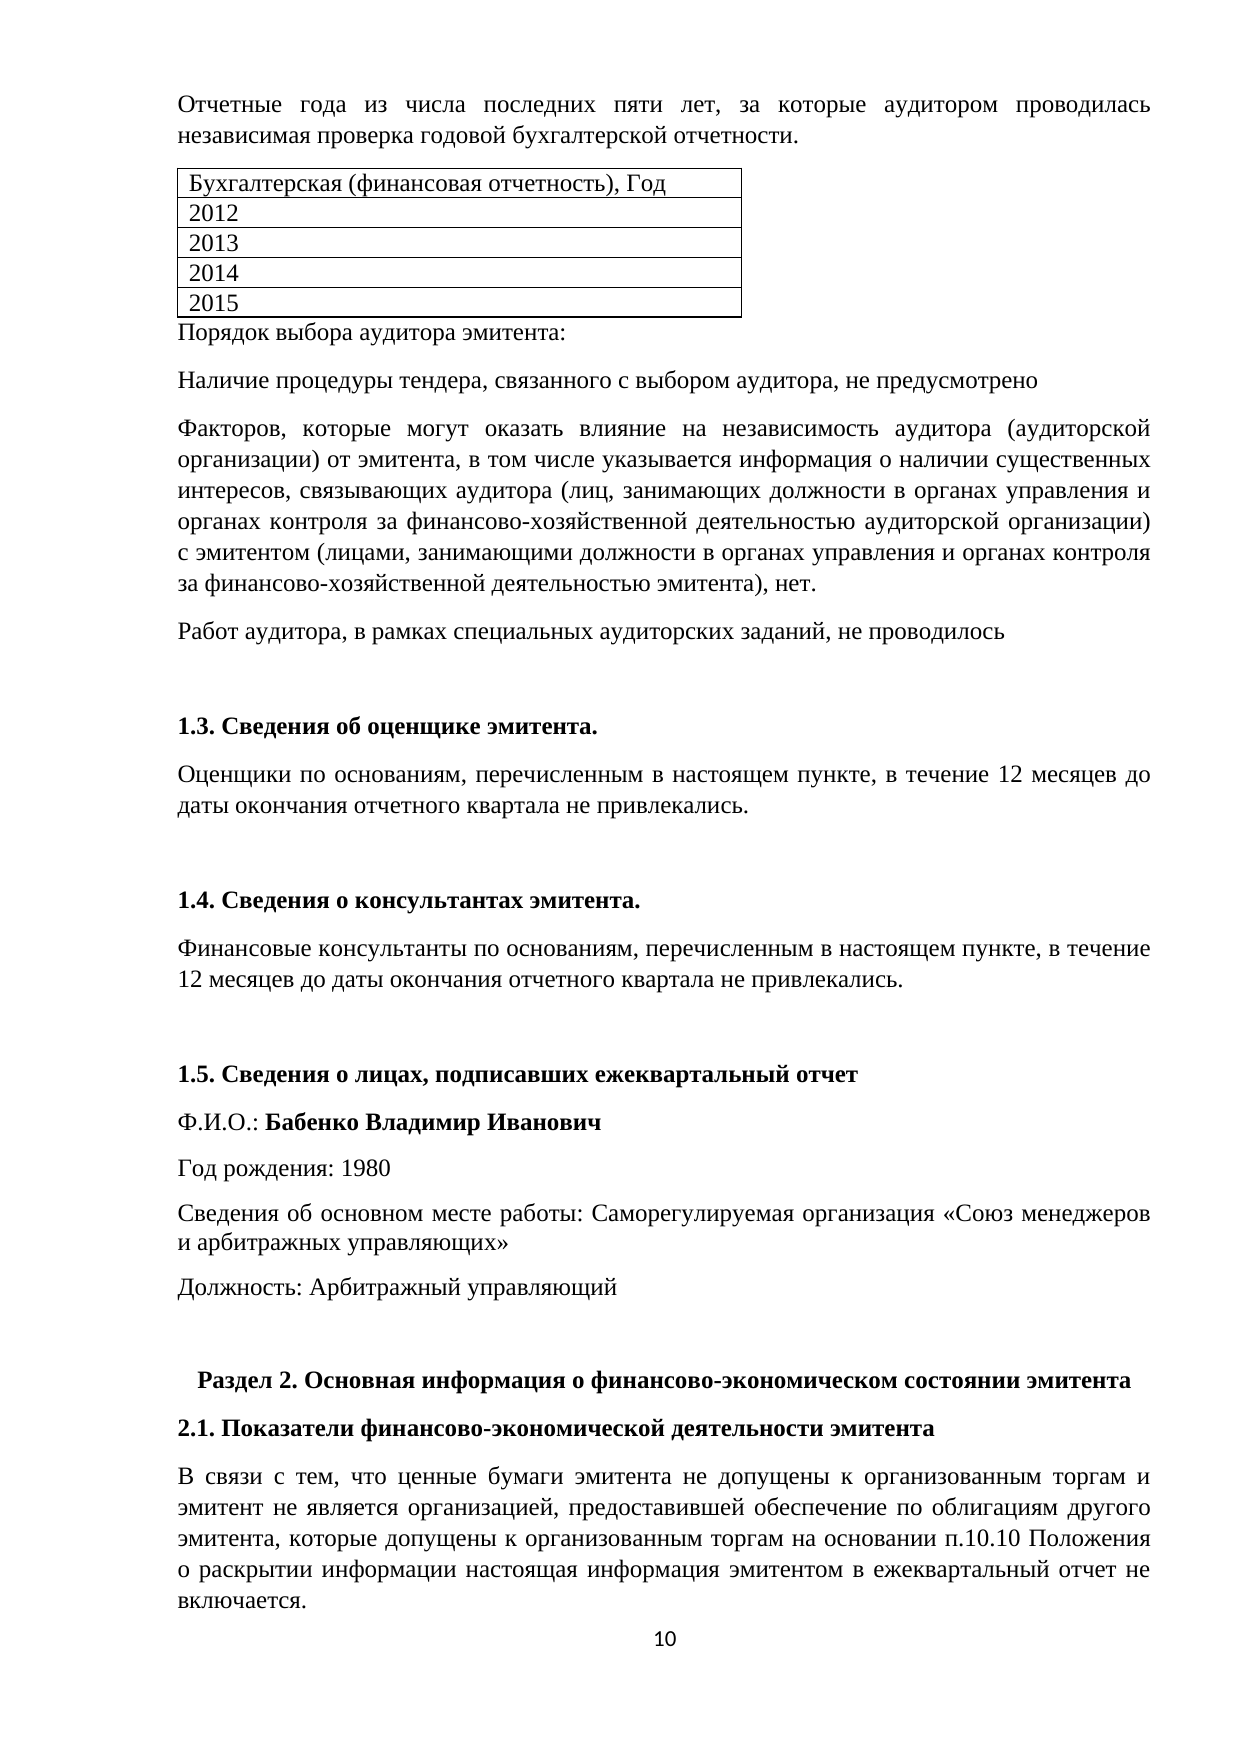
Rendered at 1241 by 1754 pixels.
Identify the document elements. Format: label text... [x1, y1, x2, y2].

text 2.1. Показатели финансово-экономической деятельности эмитента [177, 1413, 1152, 1442]
table_cell 2014 [178, 258, 741, 287]
table_cell 2015 [178, 288, 741, 316]
text Работ аудитора, в рамках специальных аудиторских заданий, не проводилось [177, 616, 1152, 644]
text 1.5. Сведения о лицах, подписавших ежеквартальный отчет [177, 1059, 1152, 1088]
text Порядок выбора аудитора эмитента: [177, 317, 1152, 346]
text Наличие процедуры тендера, связанного с выбором аудитора, не предусмотрено [177, 365, 1152, 394]
text Сведения об основном месте работы: Саморегулируемая организация «Союз менеджеров и арбитражных управляющих» [177, 1198, 1152, 1256]
table_header Бухгалтерская (финансовая отчетность), Год [178, 169, 741, 197]
text 1.4. Сведения о консультантах эмитента. [177, 885, 1152, 914]
text Раздел 2. Основная информация о финансово-экономическом состоянии эмитента [177, 1365, 1152, 1394]
text Год рождения: 1980 [177, 1153, 1152, 1181]
text Финансовые консультанты по основаниям, перечисленным в настоящем пункте, в течение 12 месяцев до даты окончания отчетного квартала не привлекались. [177, 933, 1152, 993]
text Должность: Арбитражный управляющий [177, 1272, 1152, 1301]
text Ф.И.О.: Бабенко Владимир Иванович [177, 1107, 1152, 1136]
text 1.3. Сведения об оценщике эмитента. [177, 711, 1152, 740]
text Отчетные года из числа последних пяти лет, за которые аудитором проводилась независимая проверка годовой бухгалтерской отчетности. [177, 89, 1152, 148]
table_cell 2013 [178, 228, 741, 257]
table_cell 2012 [178, 198, 741, 227]
text Оценщики по основаниям, перечисленным в настоящем пункте, в течение 12 месяцев до даты окончания отчетного квартала не привлекались. [177, 759, 1152, 819]
text Факторов, которые могут оказать влияние на независимость аудитора (аудиторской организации) от эмитента, в том числе указывается информация о наличии существенных интересов, связывающих аудитора (лиц, занимающих должности в органах управления и органах контроля за финансово-хозяйственной деятельностью аудиторской организации) с эмитентом (лицами, занимающими должности в органах управления и органах контроля за финансово-хозяйственной деятельностью эмитента), нет. [177, 413, 1152, 597]
